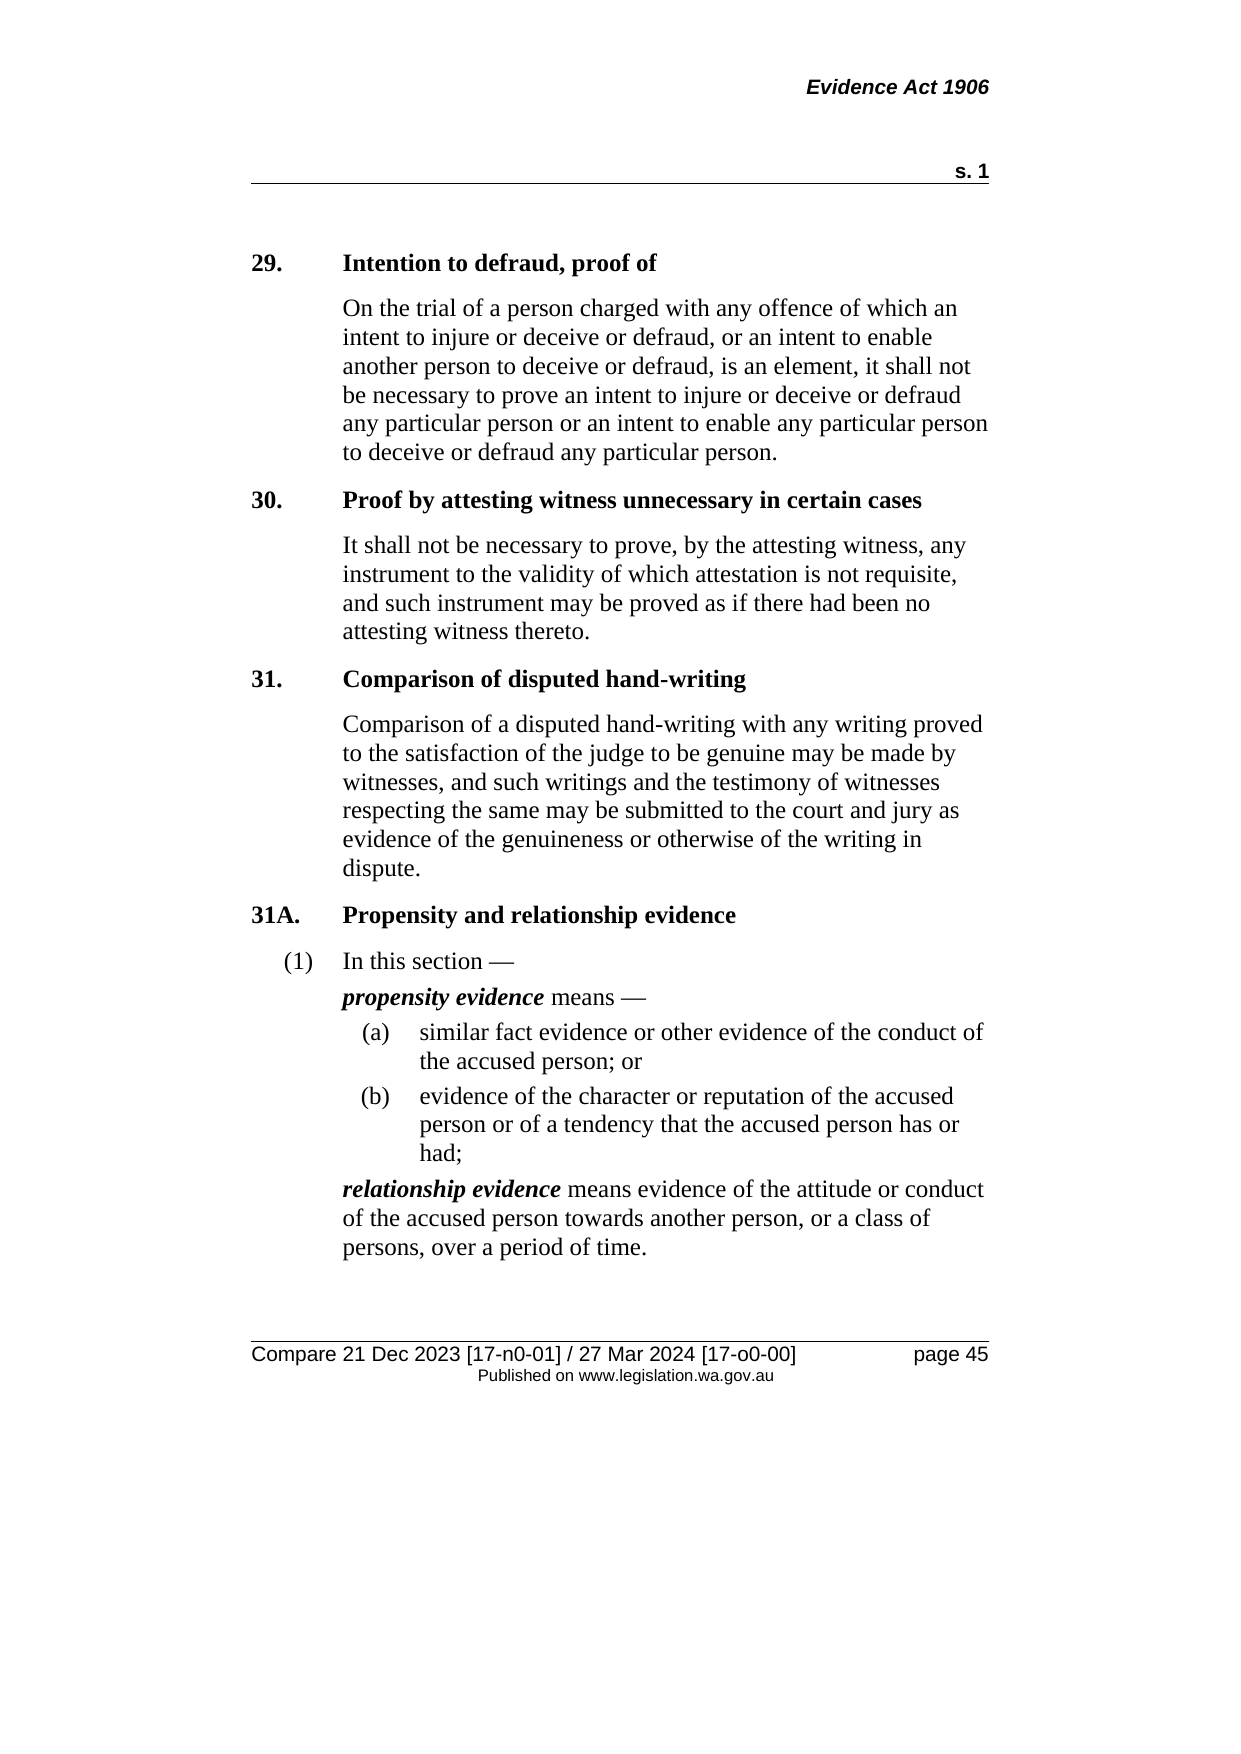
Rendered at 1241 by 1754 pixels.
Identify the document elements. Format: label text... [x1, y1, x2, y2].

text Comparison of a disputed hand-writing with any writing proved to the satisfaction of the judge to be genuine may be made by witnesses, and such writings and the testimony of witnesses respecting the same may be submitted to the court and jury as evidence of the genuineness or otherwise of the writing in dispute. [251, 709, 989, 882]
subtitle 30. Proof by attesting witness unnecessary in certain cases [251, 485, 989, 513]
subtitle 31A. Propensity and relationship evidence [251, 901, 989, 929]
text relationship evidence means evidence of the attitude or conduct of the accused person towards another person, or a class of persons, over a period of time. [251, 1174, 989, 1261]
text propensity evidence means — [251, 982, 989, 1011]
subtitle 29. Intention to defraud, proof of [251, 248, 989, 277]
text (b) evidence of the character or reputation of the accused person or of a tendency that the accused person has or had; [251, 1081, 989, 1167]
text It shall not be necessary to prove, by the attesting witness, any instrument to the validity of which attestation is not requisite, and such instrument may be proved as if there had been no attesting witness thereto. [251, 530, 989, 645]
subtitle 31. Comparison of disputed hand-writing [251, 664, 989, 693]
text (a) similar fact evidence or other evidence of the conduct of the accused person; or [251, 1017, 989, 1074]
text On the trial of a person charged with any offence of which an intent to injure or deceive or defraud, or an intent to enable another person to deceive or defraud, is an element, it shall not be necessary to prove an intent to injure or deceive or defraud any particular person or an intent to enable any particular person to deceive or defraud any particular person. [251, 293, 989, 466]
text (1) In this section — [251, 946, 989, 975]
